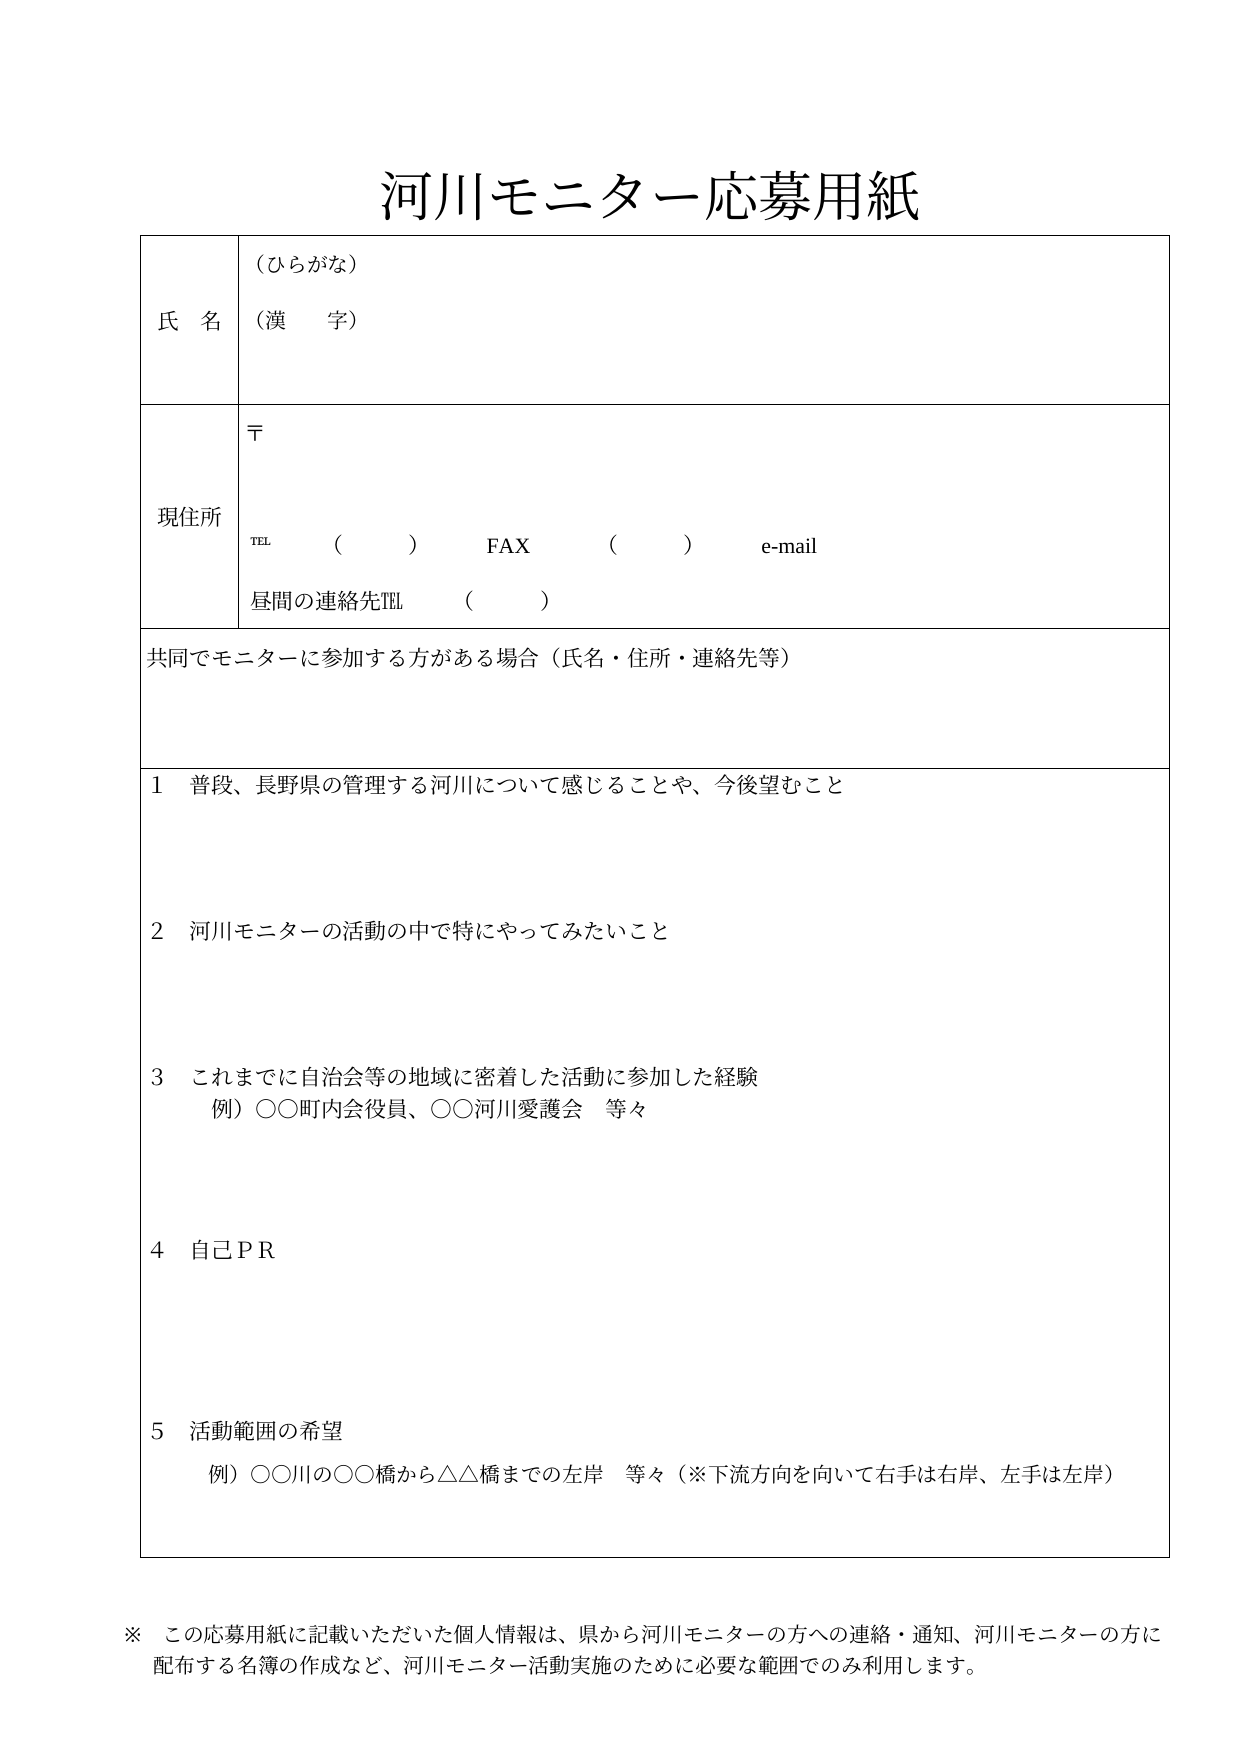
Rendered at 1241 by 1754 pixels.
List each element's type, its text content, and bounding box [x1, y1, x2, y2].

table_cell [141, 769, 1169, 1557]
text 河川モニター応募用紙 [124, 151, 1175, 235]
table_cell 〒 ℡ （ ） FAX （ ） e-mail 昼間の連絡先℡ （ ） [239, 405, 1169, 628]
table_header （ひらがな） （漢 字） [239, 236, 1169, 403]
table_cell 共同でモニターに参加する方がある場合（氏名・住所・連絡先等） [141, 629, 1169, 767]
table_header 氏 名 [141, 236, 238, 403]
table_cell 現住所 [141, 405, 238, 628]
